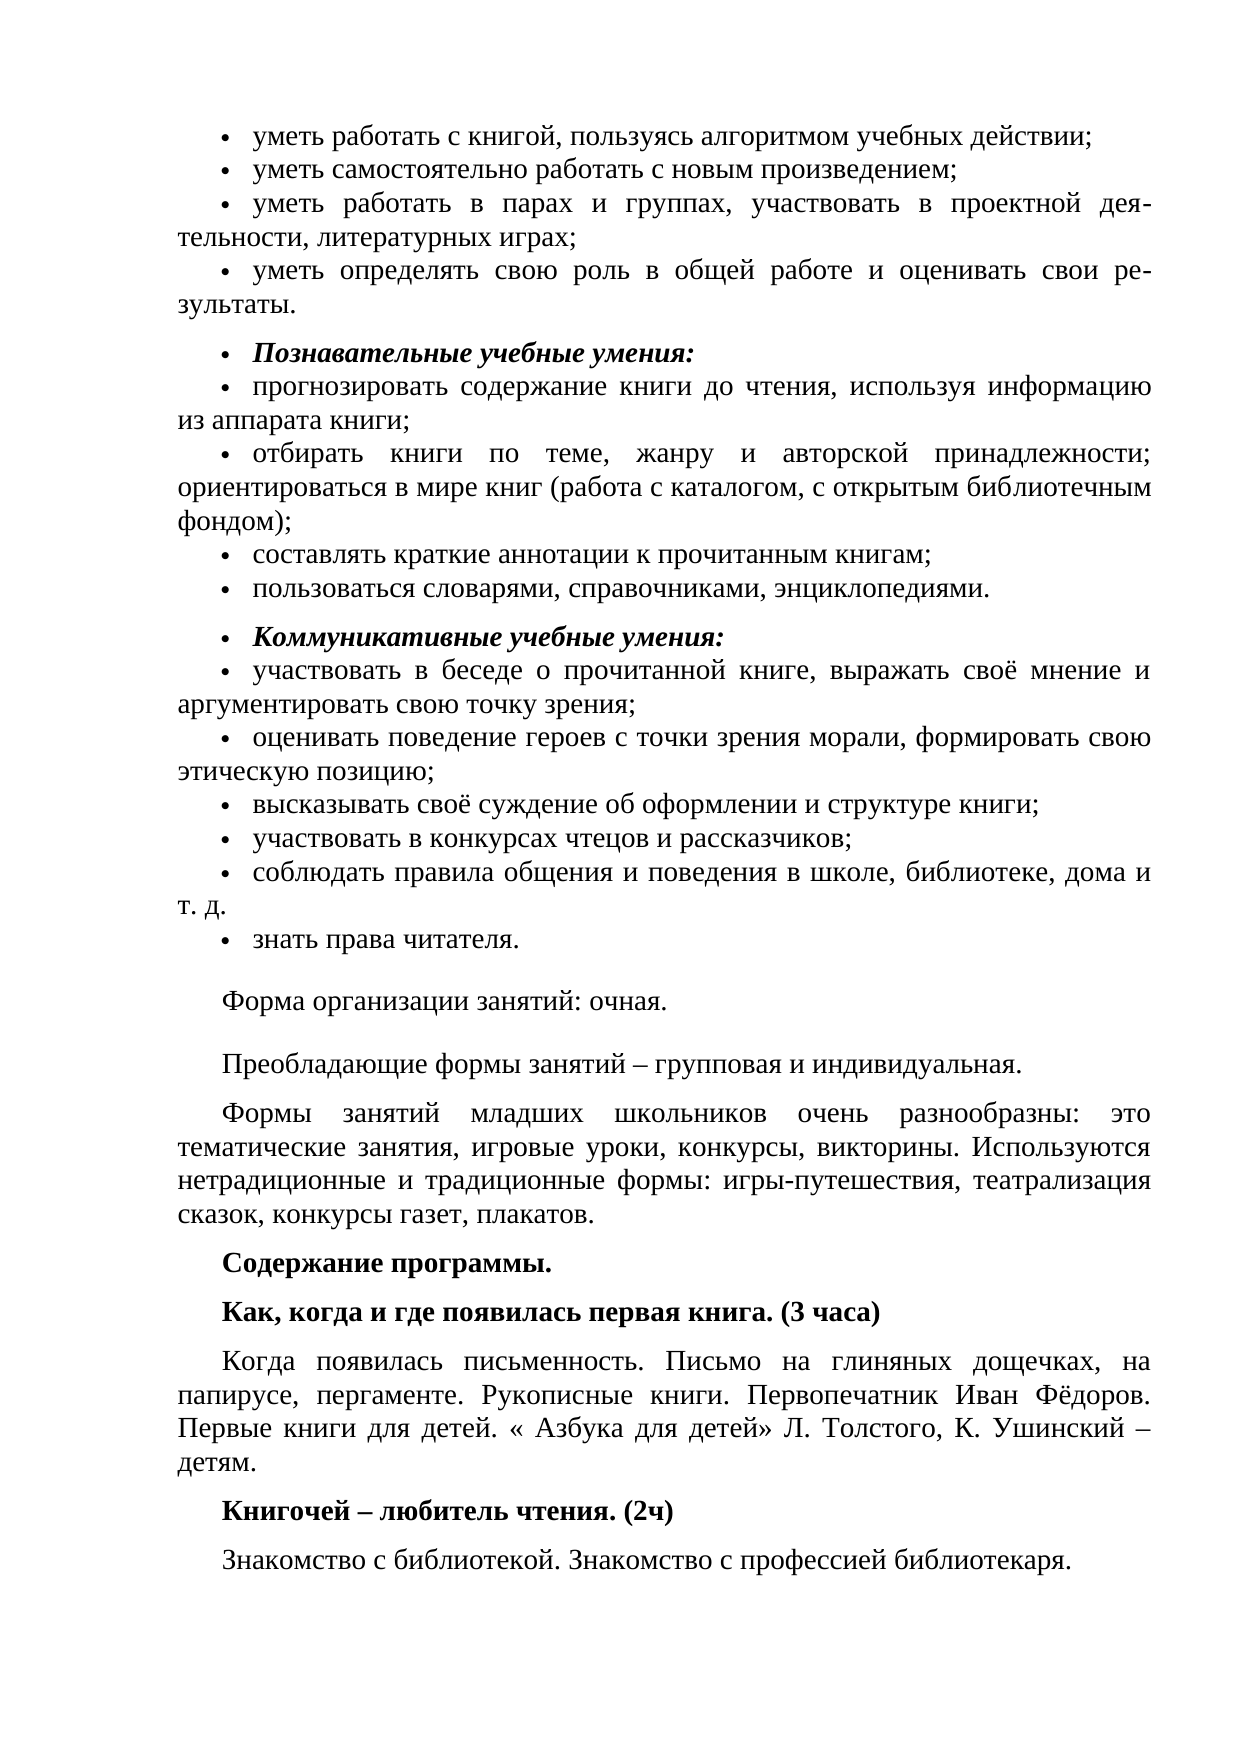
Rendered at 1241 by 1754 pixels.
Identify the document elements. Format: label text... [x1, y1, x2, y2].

list участвовать в беседе о прочитанной книге, выражать своё мнение и аргументировать свою точку зрения; [177, 652, 1152, 719]
list отбирать книги по теме, жанру и авторской принадлежности; ориентироваться в мире книг (работа с каталогом, с открытым библиотечным фондом); [177, 436, 1152, 536]
text Формы занятий младших школьников очень разнообразны: это тематические занятия, игровые уроки, конкурсы, викторины. Используются нетрадиционные и традиционные формы: игры-путешествия, театрализация сказок, конкурсы газет, плакатов. [177, 1095, 1152, 1229]
list участвовать в конкурсах чтецов и рассказчиков; [177, 820, 1152, 854]
list уметь самостоятельно работать с новым произведением; [177, 152, 1152, 185]
text Знакомство с библиотекой. Знакомство с профессией библиотекаря. [177, 1542, 1152, 1576]
list уметь работать с книгой, пользуясь алгоритмом учебных действии; [177, 118, 1152, 152]
text Когда появилась письменность. Письмо на глиняных дощечках, на папирусе, пергаменте. Рукописные книги. Первопечатник Иван Фёдоров. Первые книги для детей. « Азбука для детей» Л. Толстого, К. Ушинский – детям. [177, 1343, 1152, 1478]
list Познавательные учебные умения: [177, 335, 1152, 368]
list составлять краткие аннотации к прочитанным книгам; [177, 536, 1152, 570]
list соблюдать правила общения и поведения в школе, библиотеке, дома и т. д. [177, 854, 1152, 921]
list уметь работать в парах и группах, участвовать в проектной деятельности, литературных играх; [177, 185, 1152, 252]
list оценивать поведение героев с точки зрения морали, формировать свою этическую позицию; [177, 719, 1152, 787]
list знать права читателя. [177, 921, 1152, 954]
list высказывать своё суждение об оформлении и структуре книги; [177, 787, 1152, 820]
list Коммуникативные учебные умения: [177, 619, 1152, 652]
text Форма организации занятий: очная. [177, 983, 1152, 1017]
text Как, когда и где появилась первая книга. (3 часа) [177, 1294, 1152, 1328]
text Преобладающие формы занятий – групповая и индивидуальная. [177, 1046, 1152, 1080]
list пользоваться словарями, справочниками, энциклопедиями. [177, 570, 1152, 603]
text Книгочей – любитель чтения. (2ч) [177, 1493, 1152, 1527]
text Содержание программы. [177, 1245, 1152, 1279]
list прогнозировать содержание книги до чтения, используя информацию из аппарата книги; [177, 368, 1152, 436]
list уметь определять свою роль в общей работе и оценивать свои результаты. [177, 252, 1152, 319]
